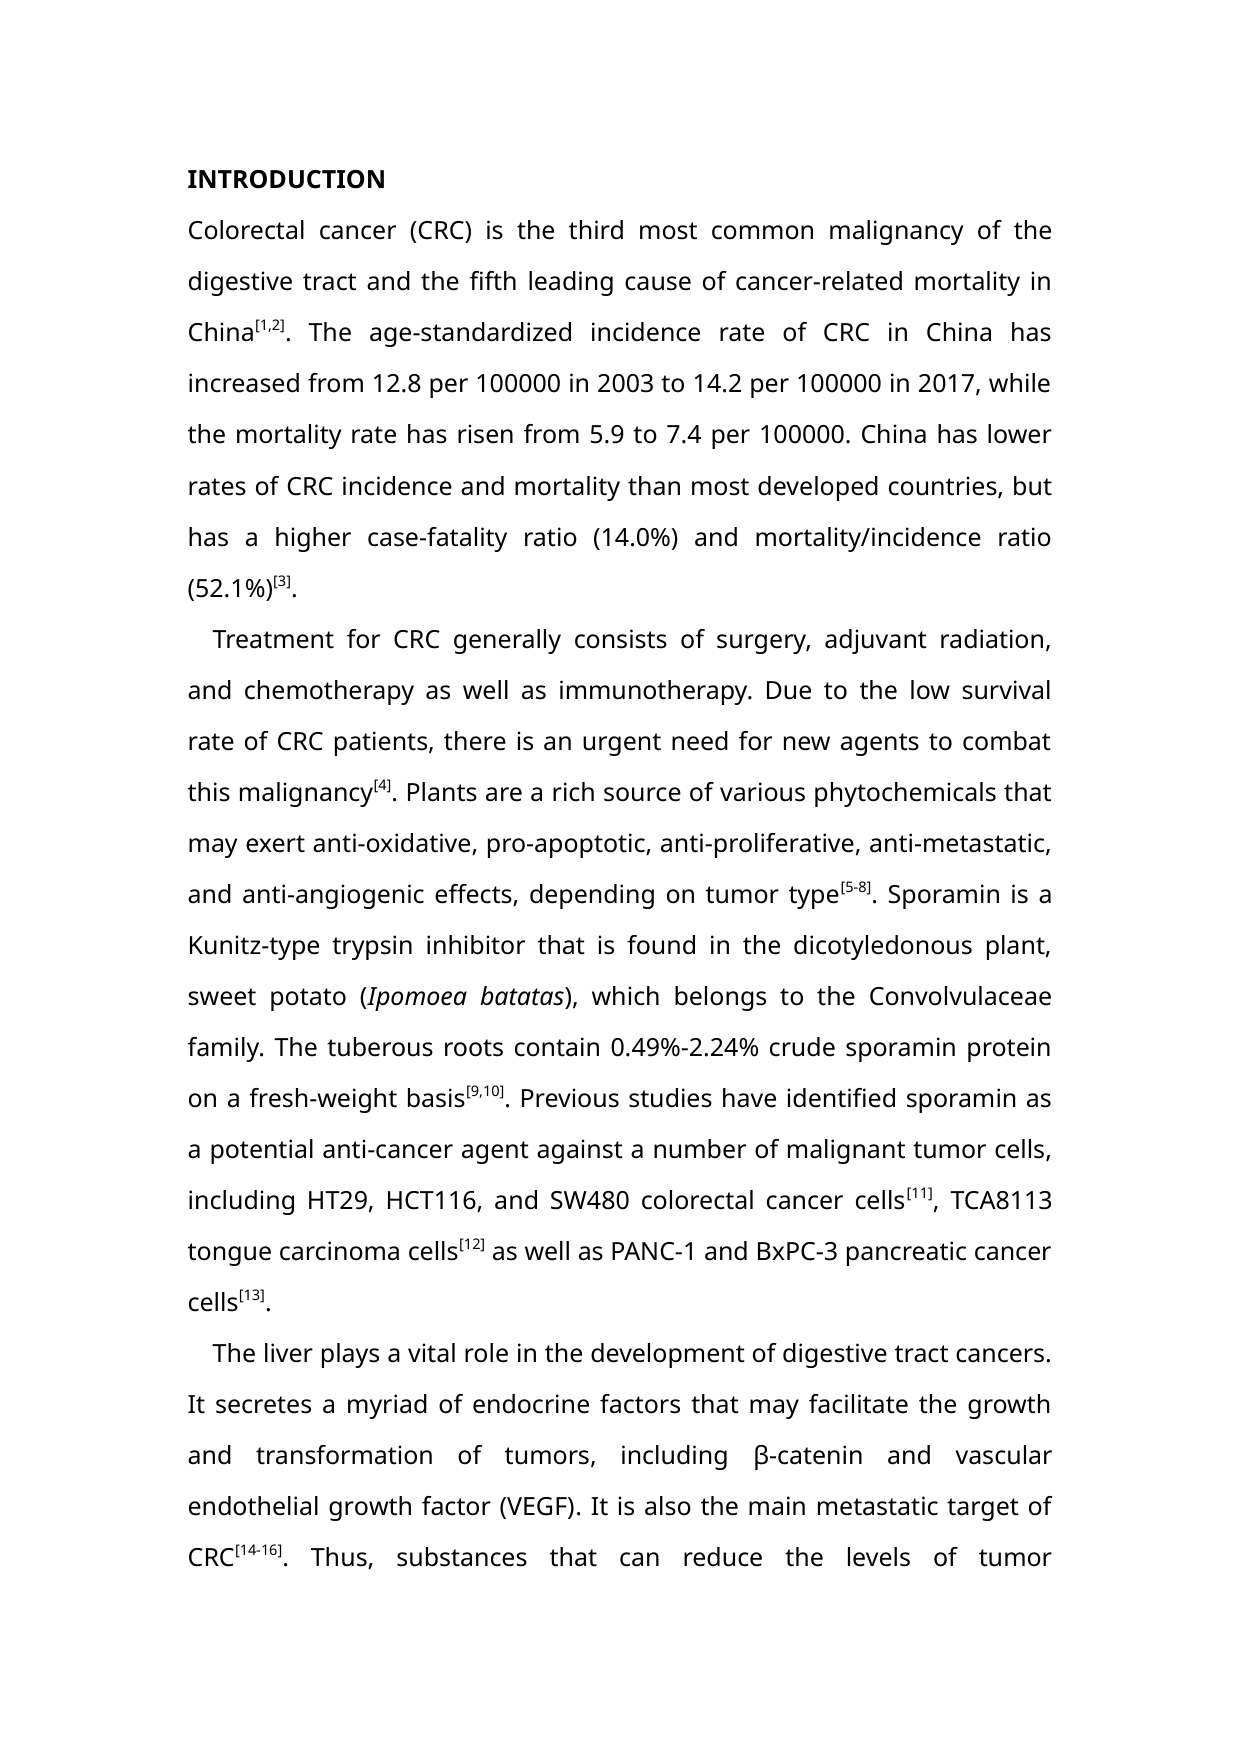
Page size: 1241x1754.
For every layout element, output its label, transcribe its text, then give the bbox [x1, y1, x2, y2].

text INTRODUCTION [187, 162, 1053, 196]
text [187, 1336, 1053, 1574]
text Treatment for CRC generally consists of surgery, adjuvant radiation, and chemotherapy as well as immunotherapy. Due to the low survival rate of CRC patients, there is an urgent need for new agents to combat this malignancy[4]. Plants are a rich source of various phytochemicals that may exert anti-oxidative, pro-apoptotic, anti-proliferative, anti-metastatic, and anti-angiogenic effects, depending on tumor type[5-8]. Sporamin is a Kunitz-type trypsin inhibitor that is found in the dicotyledonous plant, sweet potato (Ipomoea batatas), which belongs to the Convolvulaceae family. The tuberous roots contain 0.49%-2.24% crude sporamin protein on a fresh-weight basis[9,10]. Previous studies have identified sporamin as a potential anti-cancer agent against a number of malignant tumor cells, including HT29, HCT116, and SW480 colorectal cancer cells[11], TCA8113 tongue carcinoma cells[12] as well as PANC-1 and BxPC-3 pancreatic cancer cells[13]. [187, 621, 1053, 1319]
text Colorectal cancer (CRC) is the third most common malignancy of the digestive tract and the fifth leading cause of cancer-related mortality in China[1,2]. The age-standardized incidence rate of CRC in China has increased from 12.8 per 100000 in 2003 to 14.2 per 100000 in 2017, while the mortality rate has risen from 5.9 to 7.4 per 100000. China has lower rates of CRC incidence and mortality than most developed countries, but has a higher case-fatality ratio (14.0%) and mortality/incidence ratio (52.1%)[3]. [187, 213, 1053, 604]
